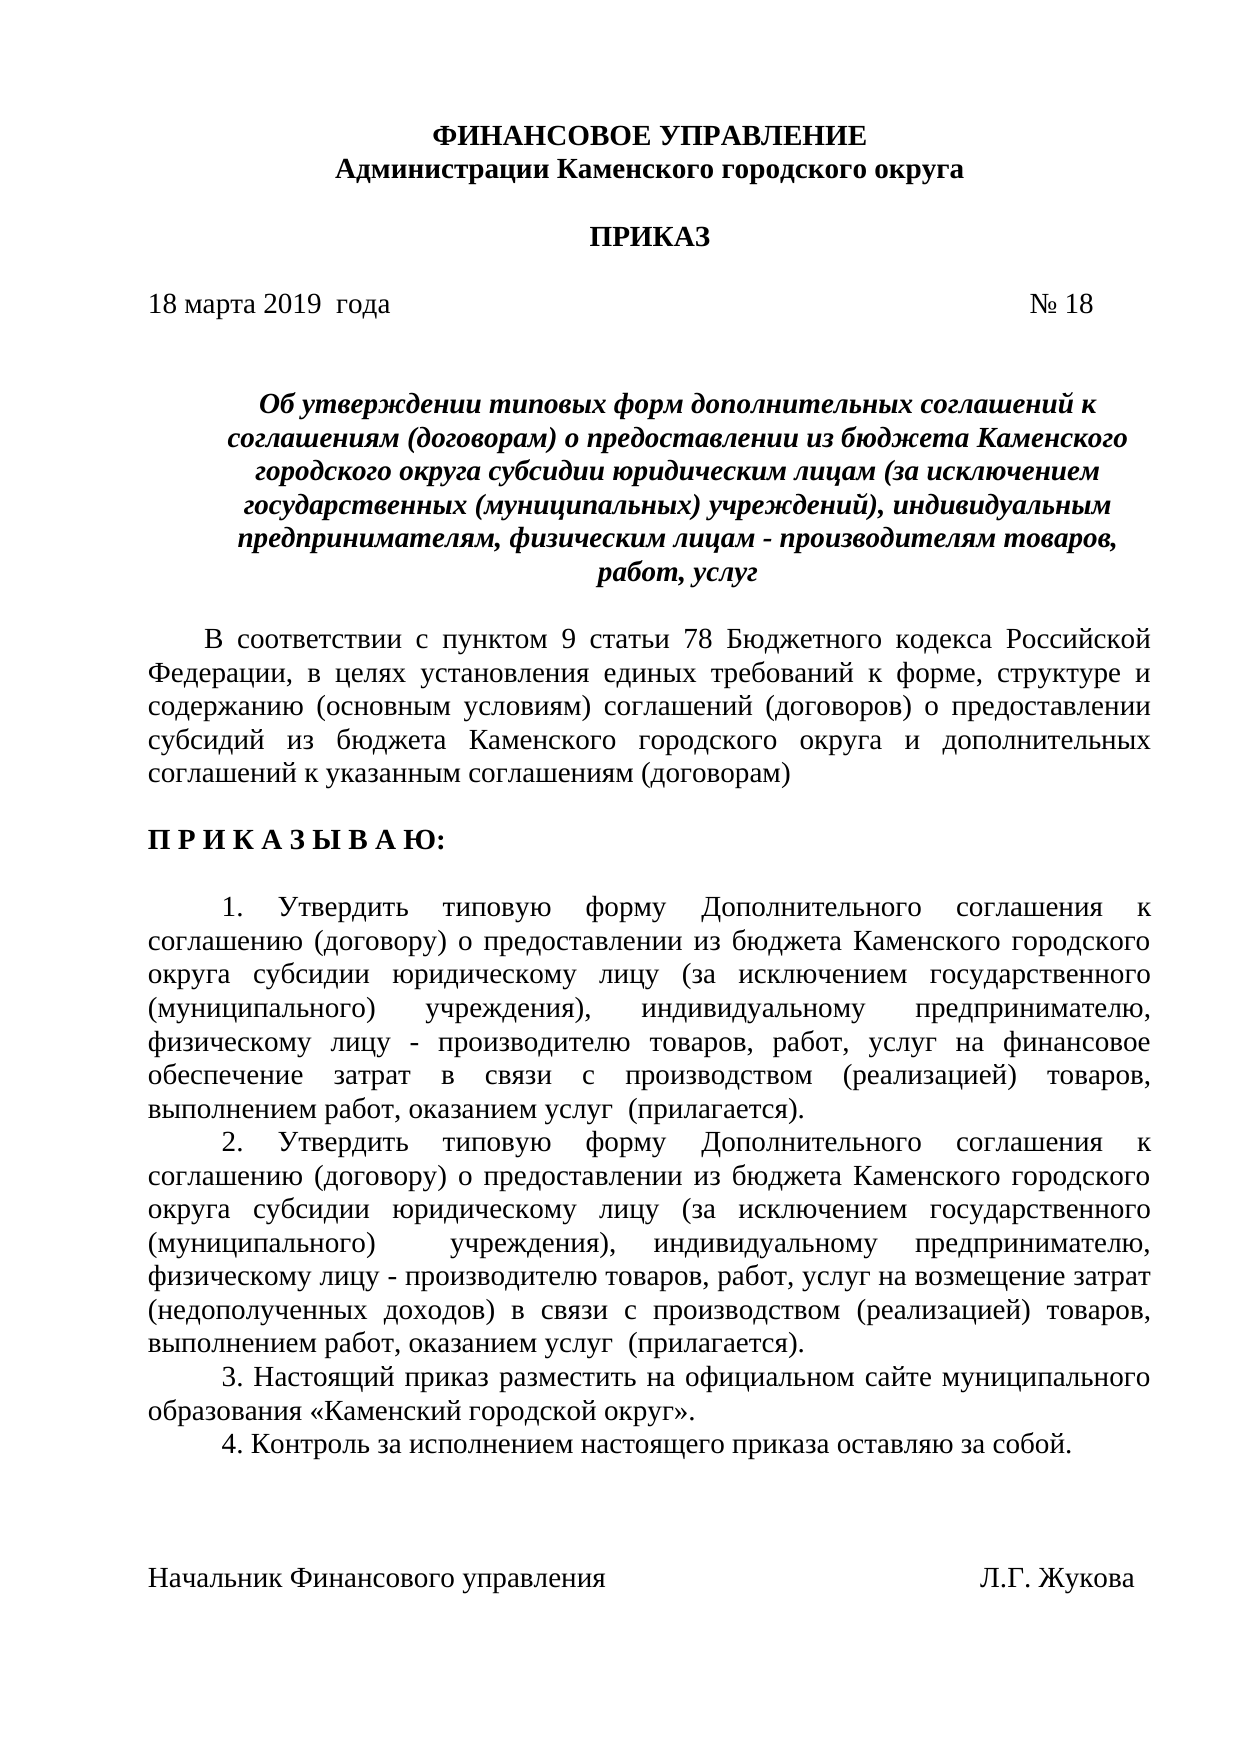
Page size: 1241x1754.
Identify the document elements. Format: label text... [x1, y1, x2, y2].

text ПРИКАЗ [148, 219, 1152, 252]
title П Р И К А З Ы В А Ю: [148, 822, 1152, 856]
text В соответствии с пунктом 9 статьи 78 Бюджетного кодекса Российской Федерации, в целях установления единых требований к форме, структуре и содержанию (основным условиям) соглашений (договоров) о предоставлении субсидий из бюджета Каменского городского округа и дополнительных соглашений к указанным соглашениям (договорам) [148, 621, 1152, 789]
text Администрации Каменского городского округа [148, 152, 1152, 185]
text ФИНАНСОВОЕ УПРАВЛЕНИЕ [148, 118, 1152, 152]
text 2. Утвердить типовую форму Дополнительного соглашения к соглашению (договору) о предоставлении из бюджета Каменского городского округа субсидии юридическому лицу (за исключением государственного (муниципального) учреждения), индивидуальному предпринимателю, физическому лицу - производителю товаров, работ, услуг на возмещение затрат (недополученных доходов) в связи с производством (реализацией) товаров, выполнением работ, оказанием услуг (прилагается). [148, 1124, 1152, 1359]
text Об утверждении типовых форм дополнительных соглашений к соглашениям (договорам) о предоставлении из бюджета Каменского городского округа субсидии юридическим лицам (за исключением государственных (муниципальных) учреждений), индивидуальным предпринимателям, физическим лицам - производителям товаров, работ, услуг [204, 386, 1152, 588]
text 1. Утвердить типовую форму Дополнительного соглашения к соглашению (договору) о предоставлении из бюджета Каменского городского округа субсидии юридическому лицу (за исключением государственного (муниципального) учреждения), индивидуальному предпринимателю, физическому лицу - производителю товаров, работ, услуг на финансовое обеспечение затрат в связи с производством (реализацией) товаров, выполнением работ, оказанием услуг (прилагается). [148, 889, 1152, 1124]
title 4. Контроль за исполнением настоящего приказа оставляю за собой. [148, 1426, 1152, 1460]
text 18 марта 2019 года № 18 [148, 286, 1152, 319]
text 3. Настоящий приказ разместить на официальном сайте муниципального образования «Каменский городской округ». [148, 1359, 1152, 1426]
title Начальник Финансового управления Л.Г. Жукова [148, 1560, 1152, 1594]
